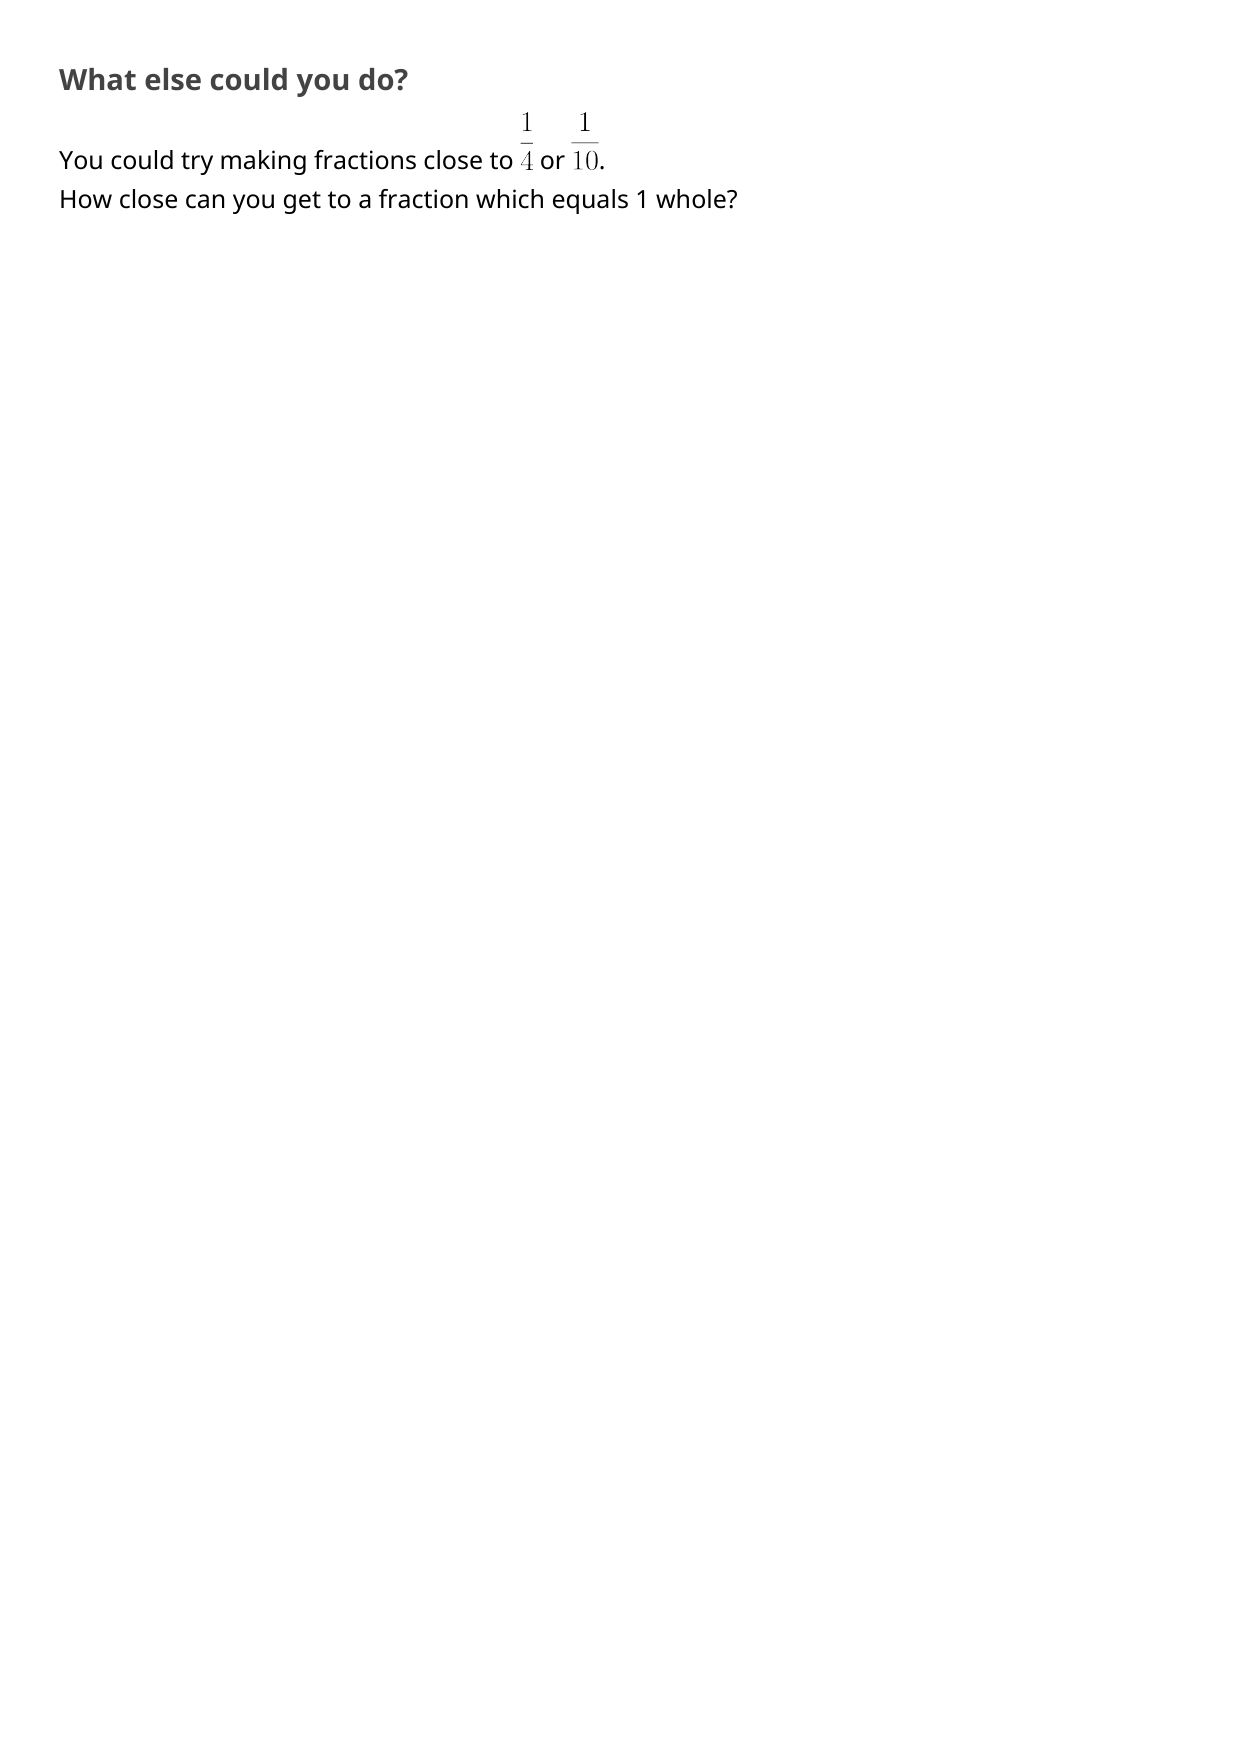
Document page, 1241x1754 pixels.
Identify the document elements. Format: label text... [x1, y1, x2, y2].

picture [571, 112, 599, 170]
text How close can you get to a fraction which equals 1 whole? [59, 182, 1181, 216]
picture [520, 112, 533, 170]
text You could try making fractions close to or . [59, 113, 1181, 176]
subtitle What else could you do? [59, 59, 1181, 99]
